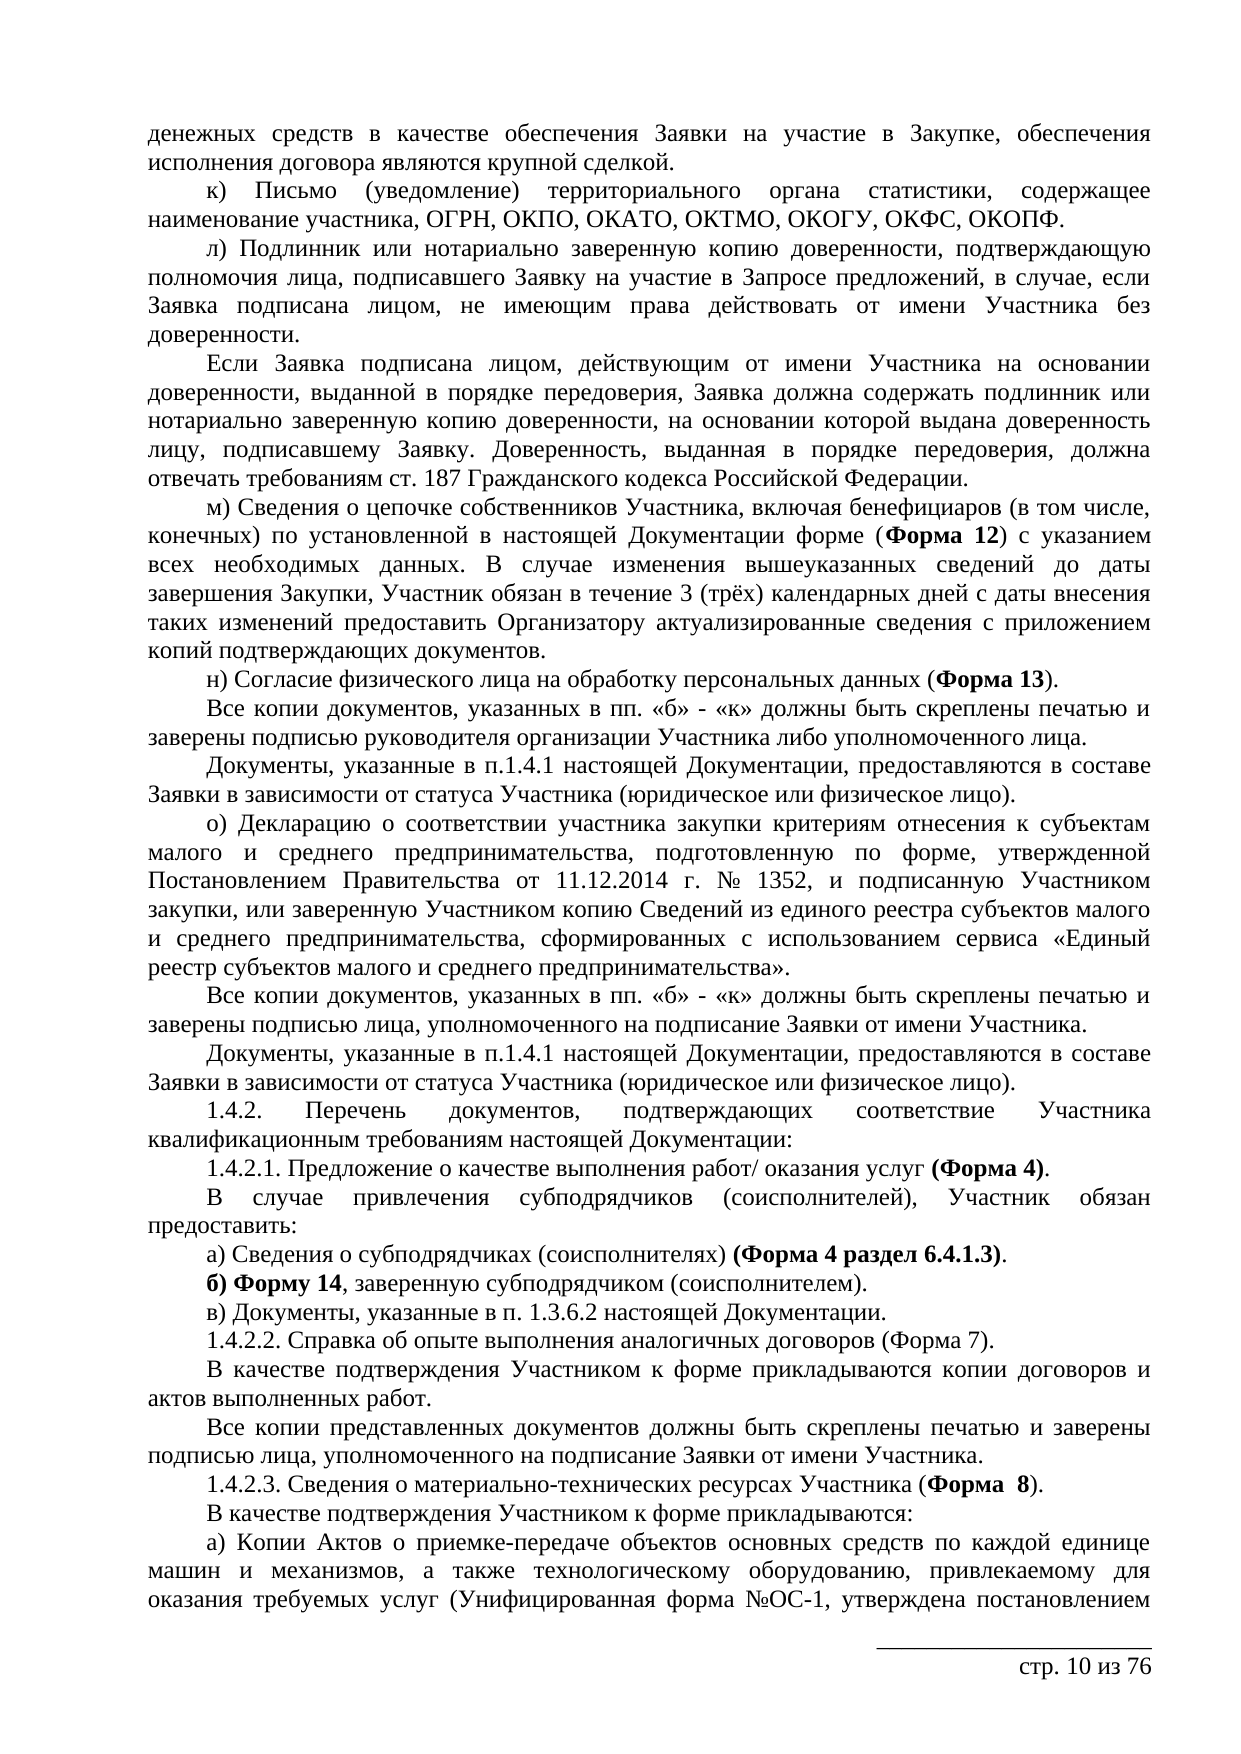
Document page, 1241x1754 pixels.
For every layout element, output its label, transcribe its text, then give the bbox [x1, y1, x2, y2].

text а) Сведения о субподрядчиках (соисполнителях) (Форма 4 раздел 6.4.1.3). [148, 1239, 1152, 1268]
text Все копии документов, указанных в пп. «б» - «к» должны быть скреплены печатью и заверены подписью лица, уполномоченного на подписание Заявки от имени Участника. [148, 981, 1152, 1038]
text в) Документы, указанные в п. 1.3.6.2 настоящей Документации. [148, 1297, 1152, 1326]
text м) Сведения о цепочке собственников Участника, включая бенефициаров (в том числе, конечных) по установленной в настоящей Документации форме (Форма 12) с указанием всех необходимых данных. В случае изменения вышеуказанных сведений до даты завершения Закупки, Участник обязан в течение 3 (трёх) календарных дней с даты внесения таких изменений предоставить Организатору актуализированные сведения с приложением копий подтверждающих документов. [148, 492, 1152, 664]
text Если Заявка подписана лицом, действующим от имени Участника на основании доверенности, выданной в порядке передоверия, Заявка должна содержать подлинник или нотариально заверенную копию доверенности, на основании которой выдана доверенность лицу, подписавшему Заявку. Доверенность, выданная в порядке передоверия, должна отвечать требованиям ст. 187 Гражданского кодекса Российской Федерации. [148, 348, 1152, 492]
text Документы, указанные в п.1.4.1 настоящей Документации, предоставляются в составе Заявки в зависимости от статуса Участника (юридическое или физическое лицо). [148, 1038, 1152, 1096]
text о) Декларацию о соответствии участника закупки критериям отнесения к субъектам малого и среднего предпринимательства, подготовленную по форме, утвержденной Постановлением Правительства от 11.12.2014 г. № 1352, и подписанную Участником закупки, или заверенную Участником копию Сведений из единого реестра субъектов малого и среднего предпринимательства, сформированных с использованием сервиса «Единый реестр субъектов малого и среднего предпринимательства». [148, 808, 1152, 981]
text н) Согласие физического лица на обработку персональных данных (Форма 13). [148, 664, 1152, 693]
text 1.4.2.3. Сведения о материально-технических ресурсах Участника (Форма 8). [148, 1469, 1152, 1498]
text 1.4.2.1. Предложение о качестве выполнения работ/ оказания услуг (Форма 4). [148, 1153, 1152, 1182]
text к) Письмо (уведомление) территориального органа статистики, содержащее наименование участника, ОГРН, ОКПО, ОКАТО, ОКТМО, ОКОГУ, ОКФС, ОКОПФ. [148, 176, 1152, 233]
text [148, 118, 1152, 176]
text 1.4.2.2. Справка об опыте выполнения аналогичных договоров (Форма 7). [148, 1326, 1152, 1354]
text б) Форму 14, заверенную субподрядчиком (соисполнителем). [148, 1268, 1152, 1297]
text Все копии документов, указанных в пп. «б» - «к» должны быть скреплены печатью и заверены подписью руководителя организации Участника либо уполномоченного лица. [148, 693, 1152, 751]
text В случае привлечения субподрядчиков (соисполнителей), Участник обязан предоставить: [148, 1182, 1152, 1239]
text В качестве подтверждения Участником к форме прикладываются: [148, 1498, 1152, 1527]
text Все копии представленных документов должны быть скреплены печатью и заверены подписью лица, уполномоченного на подписание Заявки от имени Участника. [148, 1412, 1152, 1469]
text л) Подлинник или нотариально заверенную копию доверенности, подтверждающую полномочия лица, подписавшего Заявку на участие в Запросе предложений, в случае, если Заявка подписана лицом, не имеющим права действовать от имени Участника без доверенности. [148, 233, 1152, 348]
text В качестве подтверждения Участником к форме прикладываются копии договоров и актов выполненных работ. [148, 1354, 1152, 1412]
text Документы, указанные в п.1.4.1 настоящей Документации, предоставляются в составе Заявки в зависимости от статуса Участника (юридическое или физическое лицо). [148, 751, 1152, 808]
text 1.4.2. Перечень документов, подтверждающих соответствие Участника квалификационным требованиям настоящей Документации: [148, 1096, 1152, 1153]
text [148, 1527, 1152, 1613]
